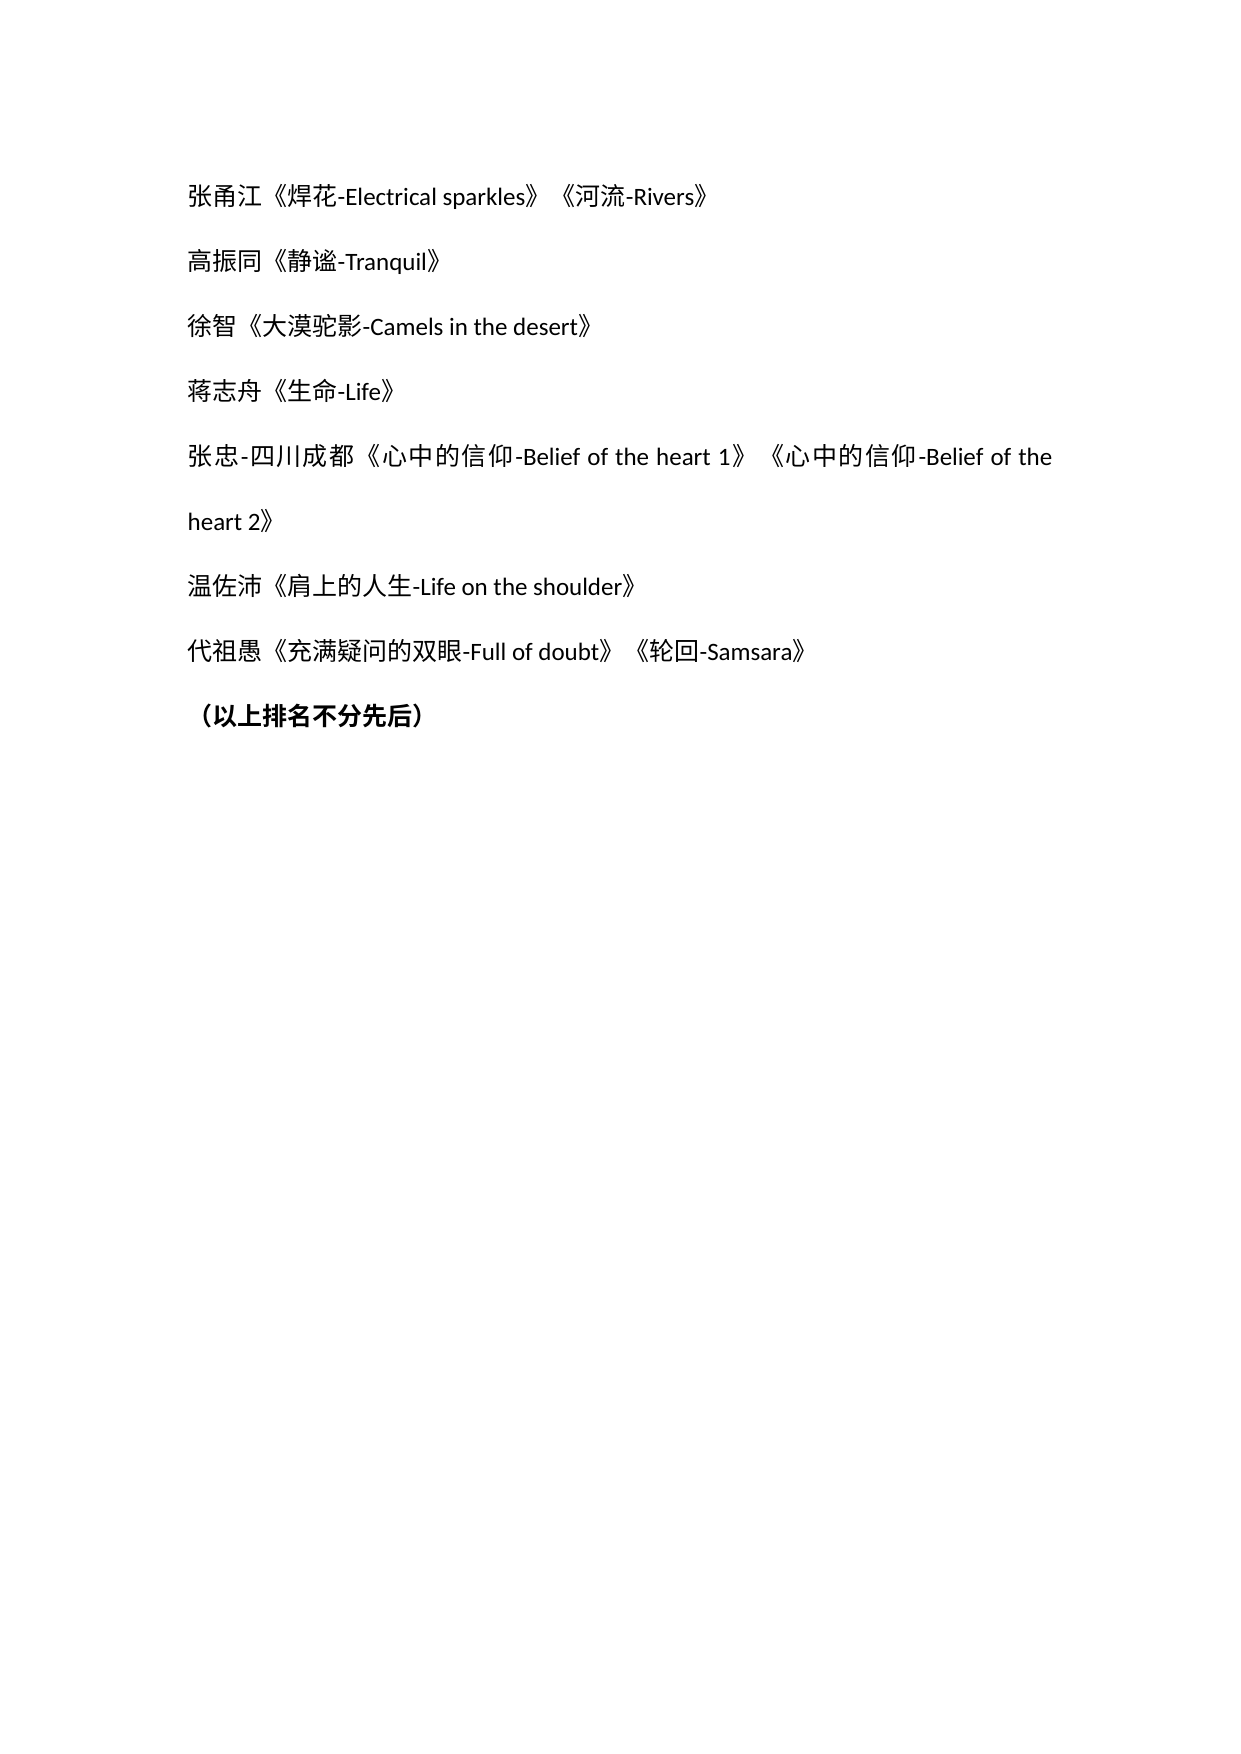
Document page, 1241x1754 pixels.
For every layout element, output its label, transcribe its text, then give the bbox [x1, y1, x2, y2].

text 温佐沛《肩上的人生-Life on the shoulder》 [187, 552, 1053, 617]
text 张甬江《焊花-Electrical sparkles》《河流-Rivers》 [187, 162, 1053, 227]
text 徐智《大漠驼影-Camels in the desert》 [187, 292, 1053, 357]
text 蒋志舟《生命-Life》 [187, 357, 1053, 422]
text 高振同《静谧-Tranquil》 [187, 227, 1053, 292]
text （以上排名不分先后） [187, 682, 1053, 747]
text 代祖愚《充满疑问的双眼-Full of doubt》《轮回-Samsara》 [187, 617, 1053, 682]
text 张忠-四川成都《心中的信仰-Belief of the heart 1》《心中的信仰-Belief of the heart 2》 [187, 422, 1053, 552]
